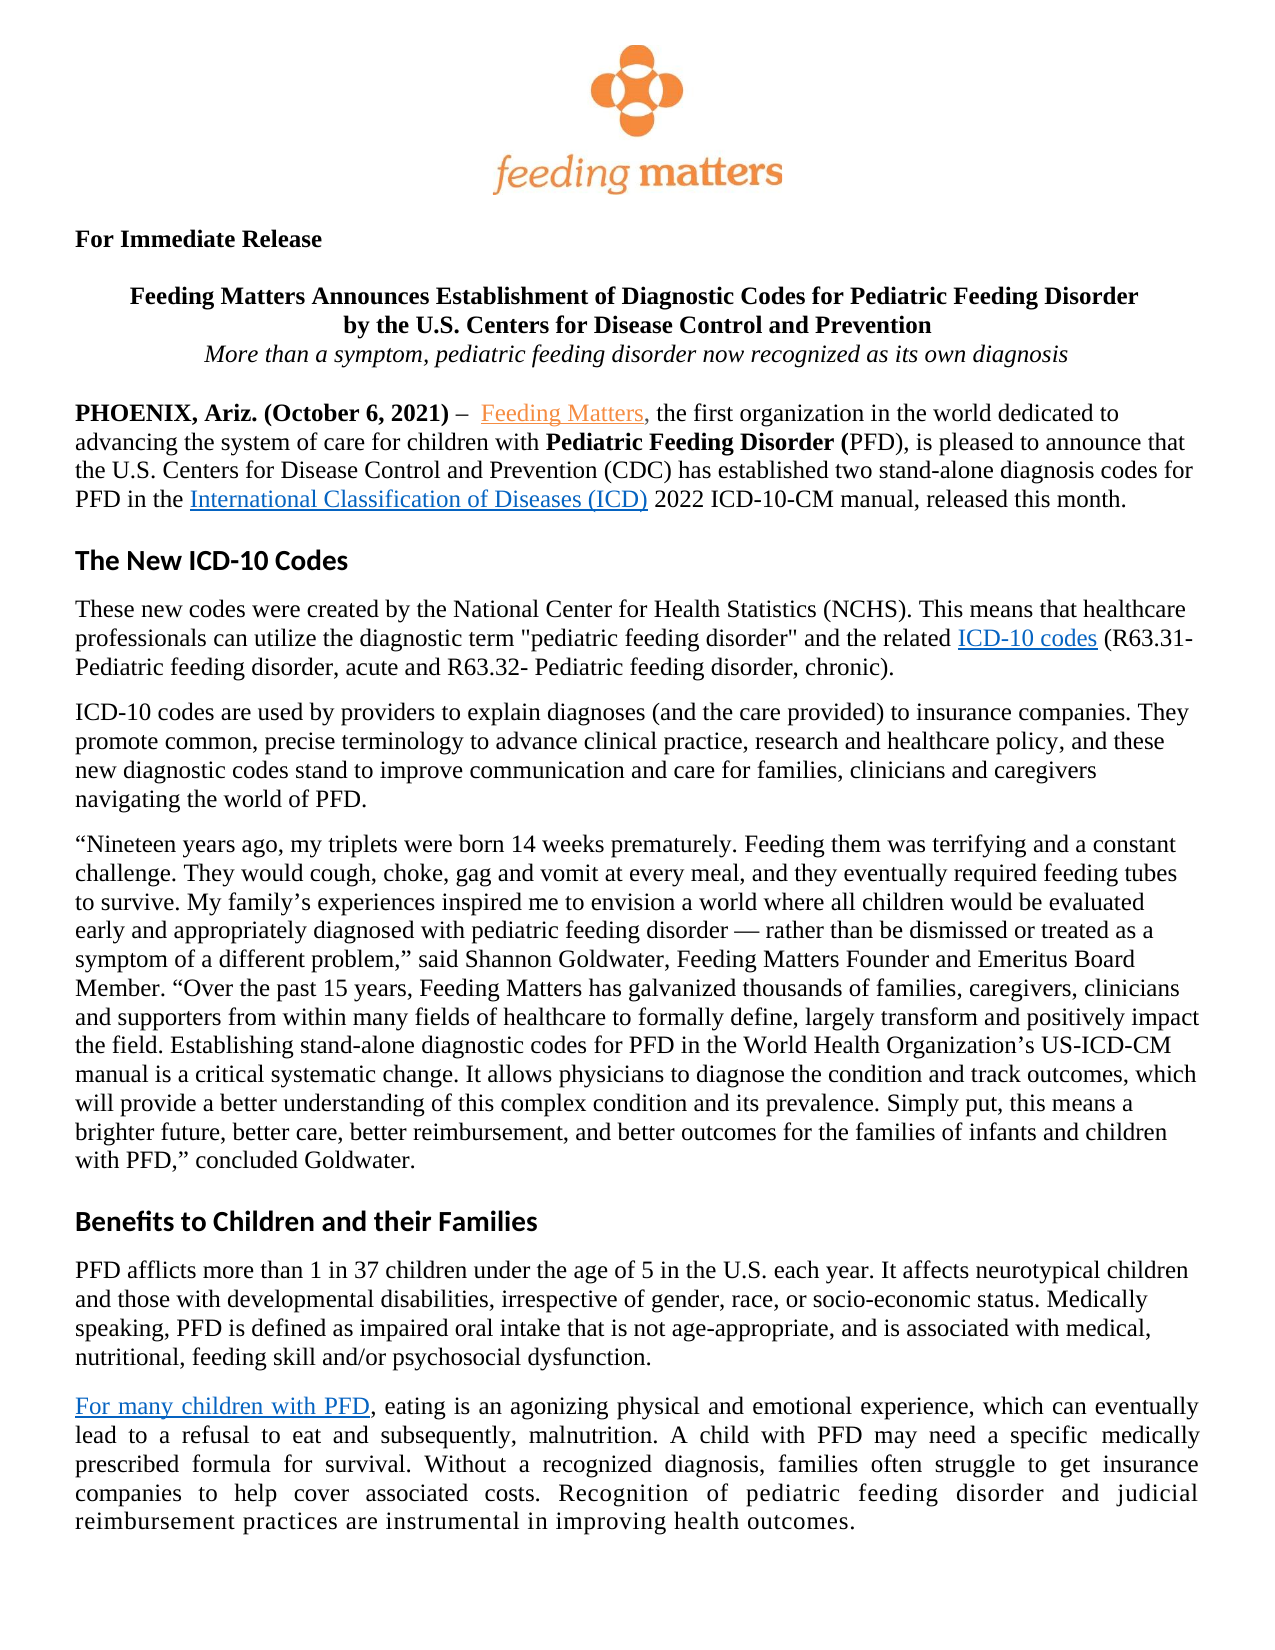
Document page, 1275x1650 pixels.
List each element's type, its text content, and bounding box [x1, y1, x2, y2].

text For many children with PFD, eating is an agonizing physical and emotional experience, which can eventually lead to a refusal to eat and subsequently, malnutrition. A child with PFD may need a specific medically prescribed formula for survival. Without a recognized diagnosis, families often struggle to get insurance companies to help cover associated costs. Recognition of pediatric feeding disorder and judicial reimbursement practices are instrumental in improving health outcomes. [75, 1478, 1200, 1535]
text For many children with PFD, eating is an agonizing physical and emotional experience, which can eventually lead to a refusal to eat and subsequently, malnutrition. A child with PFD may need a specific medically prescribed formula for survival. Without a recognized diagnosis, families often struggle to get insurance companies to help cover associated costs. Recognition of pediatric feeding disorder and judicial reimbursement practices are instrumental in improving health outcomes. [75, 1391, 1200, 1449]
text “Nineteen years ago, my triplets were born 14 weeks prematurely. Feeding them was terrifying and a constant challenge. They would cough, choke, gag and vomit at every meal, and they eventually required feeding tubes to survive. My family’s experiences inspired me to envision a world where all children would be evaluated early and appropriately diagnosed with pediatric feeding disorder — rather than be dismissed or treated as a symptom of a different problem,” said Shannon Goldwater, Feeding Matters Founder and Emeritus Board Member. “Over the past 15 years, Feeding Matters has galvanized thousands of families, caregivers, clinicians and supporters from within many fields of healthcare to formally define, largely transform and positively impact the field. Establishing stand-alone diagnostic codes for PFD in the World Health Organization’s US-ICD-CM manual is a critical systematic change. It allows physicians to diagnose the condition and track outcomes, which will provide a better understanding of this complex condition and its prevalence. Simply put, this means a brighter future, better care, better reimbursement, and better outcomes for the families of infants and children with PFD,” concluded Goldwater. [75, 829, 1200, 1174]
text These new codes were created by the National Center for Health Statistics (NCHS). This means that healthcare professionals can utilize the diagnostic term "pediatric feeding disorder" and the related ICD-10 codes (R63.31- Pediatric feeding disorder, acute and R63.32- Pediatric feeding disorder, chronic). [75, 594, 1200, 681]
text PHOENIX, Ariz. (October 6, 2021) – Feeding Matters, the first organization in the world dedicated to advancing the system of care for children with Pediatric Feeding Disorder (PFD), is pleased to announce that the U.S. Centers for Disease Control and Prevention (CDC) has established two stand-alone diagnosis codes for PFD in the International Classification of Diseases (ICD) 2022 ICD-10-CM manual, released this month. [75, 398, 1200, 513]
text Feeding Matters Announces Establishment of Diagnostic Codes for Pediatric Feeding Disorder by the U.S. Centers for Disease Control and Prevention More than a symptom, pediatric feeding disorder now recognized as its own diagnosis [75, 281, 1200, 367]
subtitle Benefits to Children and their Families [75, 1203, 1200, 1239]
picture [492, 45, 783, 195]
subtitle The New ICD-10 Codes [75, 542, 1200, 578]
text PFD afflicts more than 1 in 37 children under the age of 5 in the U.S. each year. It affects neurotypical children and those with developmental disabilities, irrespective of gender, race, or socio-economic status. Medically speaking, PFD is defined as impaired oral intake that is not age-appropriate, and is associated with medical, nutritional, feeding skill and/or psychosocial dysfunction. [75, 1256, 1200, 1371]
text ICD-10 codes are used by providers to explain diagnoses (and the care provided) to insurance companies. They promote common, precise terminology to advance clinical practice, research and healthcare policy, and these new diagnostic codes stand to improve communication and care for families, clinicians and caregivers navigating the world of PFD. [75, 697, 1200, 812]
text For Immediate Release [75, 224, 1200, 252]
